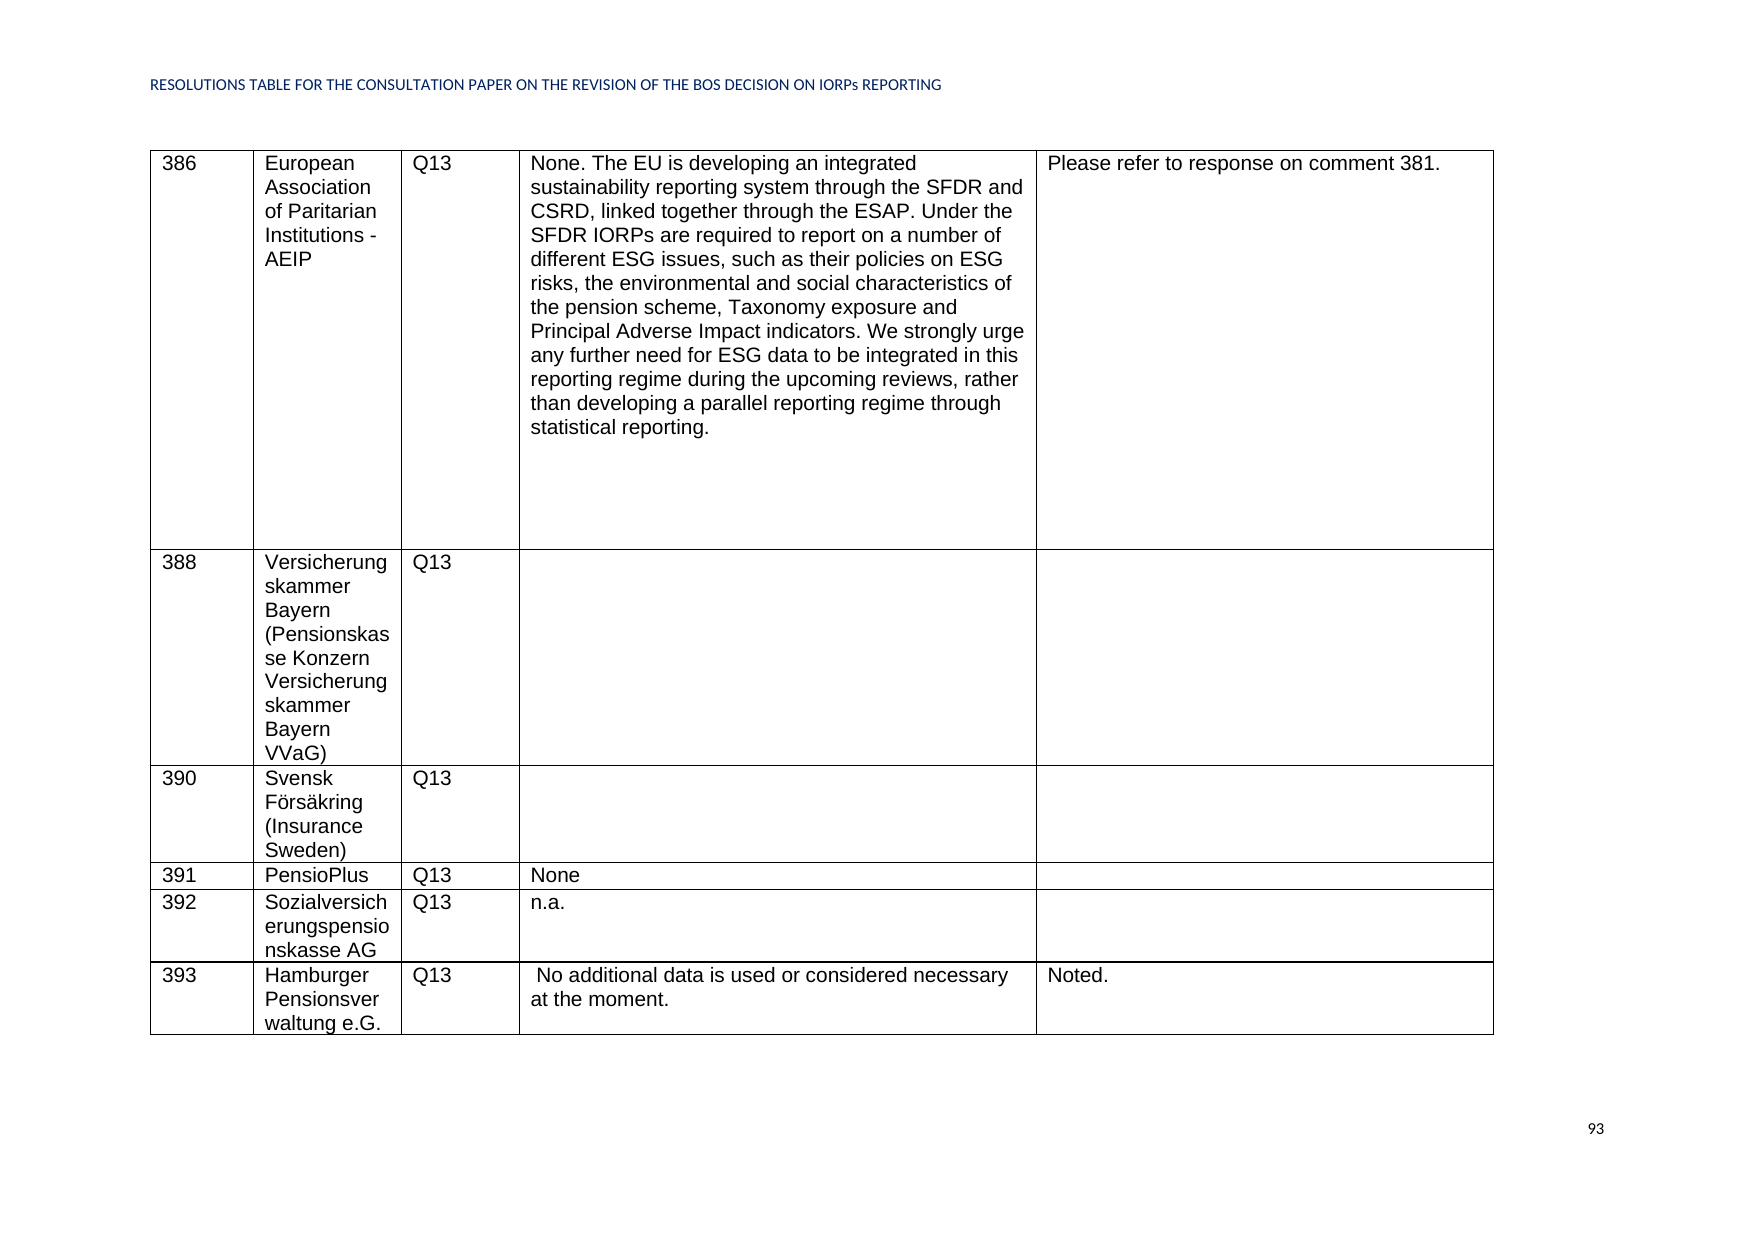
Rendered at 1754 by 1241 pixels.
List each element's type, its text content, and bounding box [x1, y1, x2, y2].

table_cell Q13 [402, 890, 519, 961]
table_cell Sozialversicherungspensionskasse AG [254, 890, 401, 961]
table_cell No additional data is used or considered necessary at the moment. [520, 963, 1036, 1034]
table_cell 388 [151, 550, 253, 765]
table_cell 392 [151, 890, 253, 961]
table_cell [1037, 890, 1493, 961]
table_cell [520, 550, 1036, 765]
table_cell European Association of Paritarian Institutions - AEIP [254, 151, 401, 548]
table_cell [1037, 550, 1493, 765]
table_cell Please refer to response on comment 381. [1037, 151, 1493, 548]
table_cell None [520, 863, 1036, 888]
table_cell Q13 [402, 863, 519, 888]
table_cell [1037, 863, 1493, 888]
table_cell Noted. [1037, 963, 1493, 1034]
table_cell 390 [151, 766, 253, 862]
table_cell PensioPlus [254, 863, 401, 888]
table_cell n.a. [520, 890, 1036, 961]
table_cell Q13 [402, 766, 519, 862]
table_cell [1037, 766, 1493, 862]
table_cell Q13 [402, 963, 519, 1034]
table_cell Svensk Försäkring (Insurance Sweden) [254, 766, 401, 862]
table_cell [520, 766, 1036, 862]
table_cell 391 [151, 863, 253, 888]
table_cell Versicherungskammer Bayern (Pensionskasse Konzern Versicherungskammer Bayern VVaG) [254, 550, 401, 765]
table_cell Hamburger Pensionsverwaltung e.G. [254, 963, 401, 1034]
table_cell Q13 [402, 550, 519, 765]
table_cell Q13 [402, 151, 519, 548]
table_cell None. The EU is developing an integrated sustainability reporting system through the SFDR and CSRD, linked together through the ESAP. Under the SFDR IORPs are required to report on a number of different ESG issues, such as their policies on ESG risks, the environmental and social characteristics of the pension scheme, Taxonomy exposure and Principal Adverse Impact indicators. We strongly urge any further need for ESG data to be integrated in this reporting regime during the upcoming reviews, rather than developing a parallel reporting regime through statistical reporting. [520, 151, 1036, 548]
table_cell 386 [151, 151, 253, 548]
table_cell 393 [151, 963, 253, 1034]
